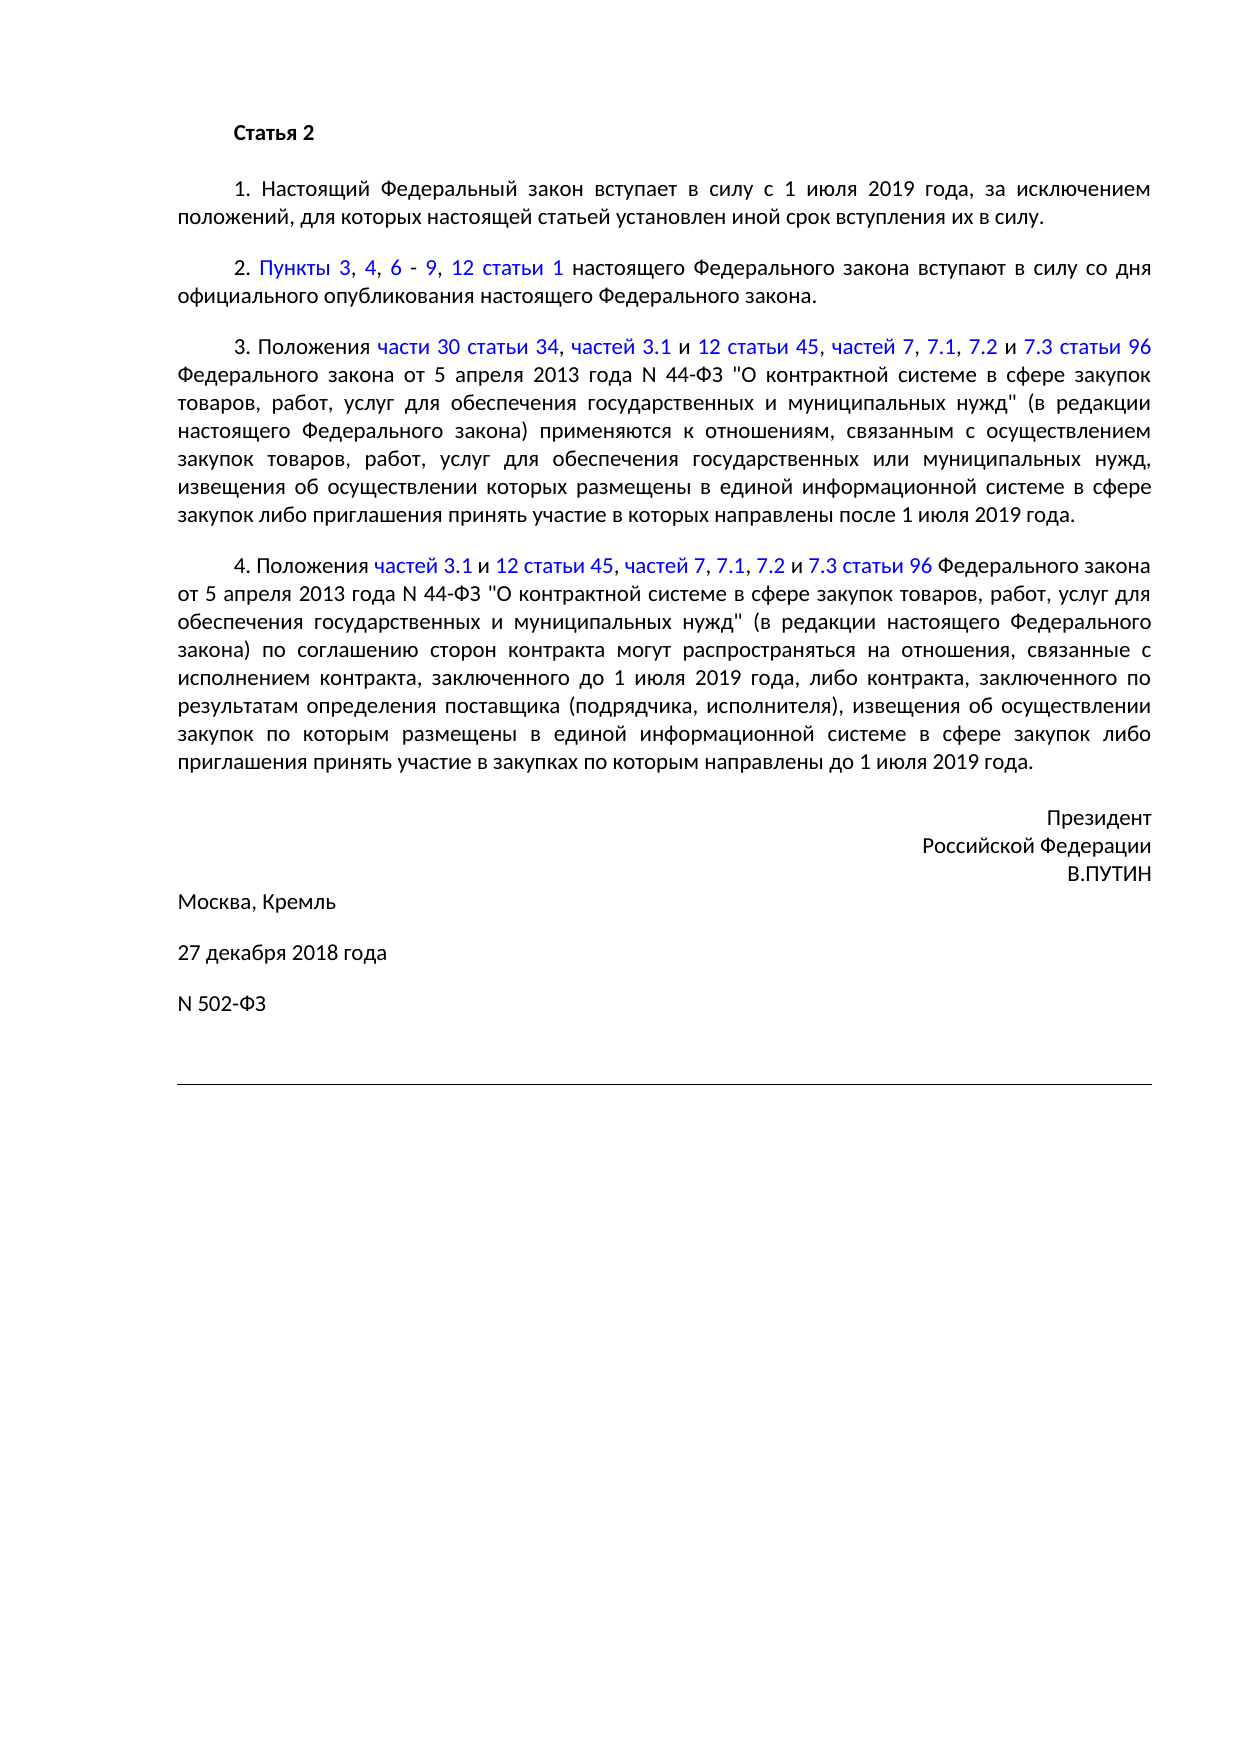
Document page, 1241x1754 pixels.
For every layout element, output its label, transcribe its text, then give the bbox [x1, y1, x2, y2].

text 2. Пункты 3, 4, 6 - 9, 12 статьи 1 настоящего Федерального закона вступают в силу со дня официального опубликования настоящего Федерального закона. [177, 253, 1152, 309]
text 4. Положения частей 3.1 и 12 статьи 45, частей 7, 7.1, 7.2 и 7.3 статьи 96 Федерального закона от 5 апреля 2013 года N 44-ФЗ "О контрактной системе в сфере закупок товаров, работ, услуг для обеспечения государственных и муниципальных нужд" (в редакции настоящего Федерального закона) по соглашению сторон контракта могут распространяться на отношения, связанные с исполнением контракта, заключенного до 1 июля 2019 года, либо контракта, заключенного по результатам определения поставщика (подрядчика, исполнителя), извещения об осуществлении закупок по которым размещены в единой информационной системе в сфере закупок либо приглашения принять участие в закупках по которым направлены до 1 июля 2019 года. [177, 551, 1152, 775]
text Российской Федерации [177, 831, 1152, 859]
text 27 декабря 2018 года [177, 938, 1152, 966]
text 1. Настоящий Федеральный закон вступает в силу с 1 июля 2019 года, за исключением положений, для которых настоящей статьей установлен иной срок вступления их в силу. [177, 174, 1152, 230]
text В.ПУТИН [177, 859, 1152, 887]
text Москва, Кремль [177, 887, 1152, 915]
text Президент [177, 803, 1152, 831]
text N 502-ФЗ [177, 989, 1152, 1017]
title Статья 2 [177, 118, 1152, 146]
text 3. Положения части 30 статьи 34, частей 3.1 и 12 статьи 45, частей 7, 7.1, 7.2 и 7.3 статьи 96 Федерального закона от 5 апреля 2013 года N 44-ФЗ "О контрактной системе в сфере закупок товаров, работ, услуг для обеспечения государственных и муниципальных нужд" (в редакции настоящего Федерального закона) применяются к отношениям, связанным с осуществлением закупок товаров, работ, услуг для обеспечения государственных или муниципальных нужд, извещения об осуществлении которых размещены в единой информационной системе в сфере закупок либо приглашения принять участие в которых направлены после 1 июля 2019 года. [177, 332, 1152, 528]
